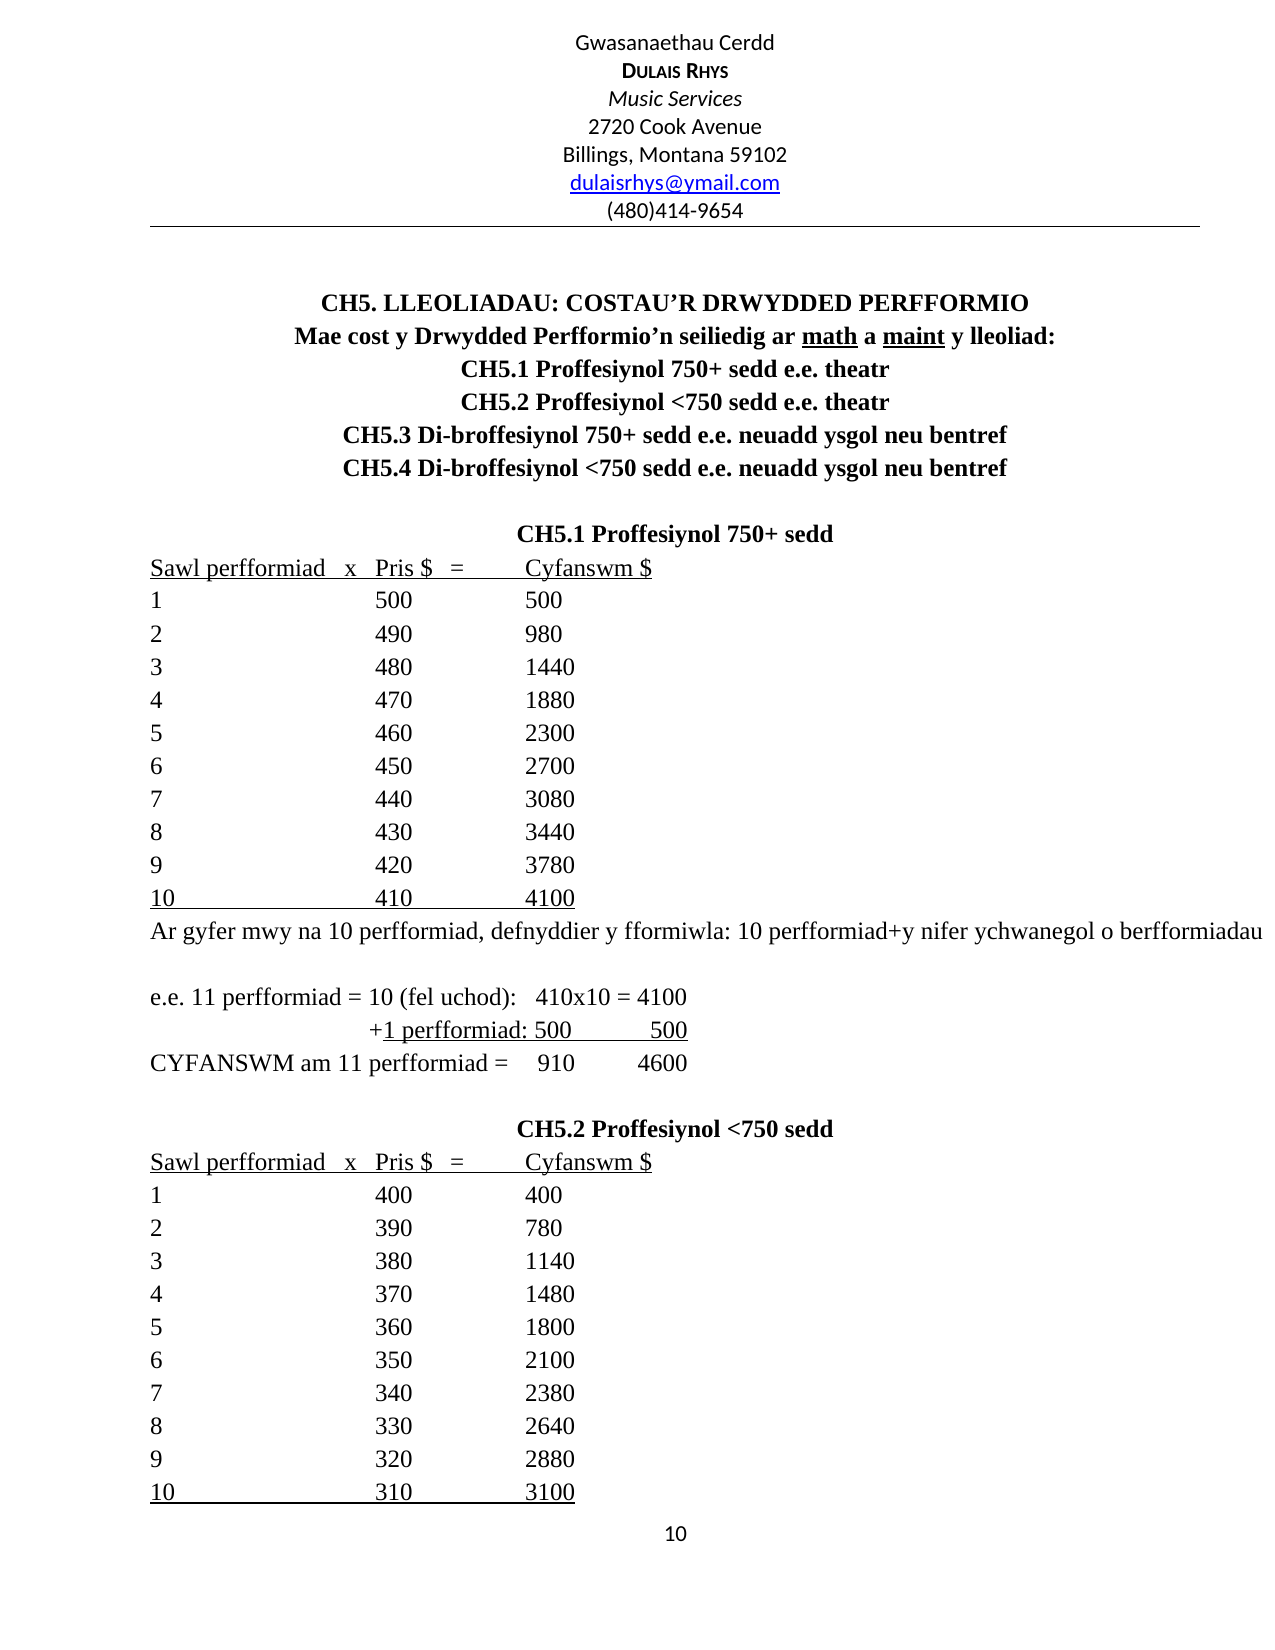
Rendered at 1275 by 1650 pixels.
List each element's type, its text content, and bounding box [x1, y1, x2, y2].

text 8 330 2640 [150, 1411, 1275, 1440]
text e.e. 11 perfformiad = 10 (fel uchod): 410x10 = 4100 [150, 982, 1275, 1011]
text 10 310 3100 [150, 1477, 1275, 1506]
text Ar gyfer mwy na 10 perfformiad, defnyddier y fformiwla: 10 perfformiad+y nifer ychwanegol o berfformiadau [150, 916, 1275, 944]
text CYFANSWM am 11 perfformiad = 910 4600 [150, 1048, 1256, 1077]
text 4 470 1880 [150, 685, 1275, 713]
text 5 360 1800 [150, 1312, 1275, 1341]
text CH5. LLEOLIADAU: COSTAU’R DRWYDDED PERFFORMIO [150, 288, 1200, 317]
text 3 480 1440 [150, 652, 1275, 680]
text 1 400 400 [150, 1180, 1256, 1209]
text 6 450 2700 [150, 751, 1275, 779]
text CH5.2 Proffesiynol <750 sedd [150, 1114, 1200, 1143]
text Sawl perfformiad x Pris $ = Cyfanswm $ [150, 553, 1275, 581]
text CH5.1 Proffesiynol 750+ sedd [150, 519, 1200, 548]
text 3 380 1140 [150, 1246, 1275, 1275]
text +1 perfformiad: 500 500 [150, 1015, 1256, 1044]
text 6 350 2100 [150, 1345, 1275, 1374]
text Mae cost y Drwydded Perfformio’n seiliedig ar math a maint y lleoliad: [150, 321, 1200, 350]
text CH5.1 Proffesiynol 750+ sedd e.e. theatr [150, 354, 1200, 383]
text 2 490 980 [150, 619, 1275, 647]
text 4 370 1480 [150, 1279, 1275, 1308]
text 9 320 2880 [150, 1444, 1275, 1473]
text 5 460 2300 [150, 718, 1275, 746]
text 9 420 3780 [150, 850, 1275, 878]
text CH5.3 Di-broffesiynol 750+ sedd e.e. neuadd ysgol neu bentref [150, 421, 1200, 449]
text 7 340 2380 [150, 1378, 1275, 1407]
text 10 410 4100 [150, 883, 1275, 912]
text CH5.2 Proffesiynol <750 sedd e.e. theatr [150, 387, 1200, 416]
text 8 430 3440 [150, 817, 1275, 846]
text 7 440 3080 [150, 784, 1275, 812]
text 2 390 780 [150, 1213, 1275, 1242]
text CH5.4 Di-broffesiynol <750 sedd e.e. neuadd ysgol neu bentref [150, 453, 1200, 482]
text Sawl perfformiad x Pris $ = Cyfanswm $ [150, 1147, 1275, 1176]
text 1 500 500 [150, 586, 1256, 614]
